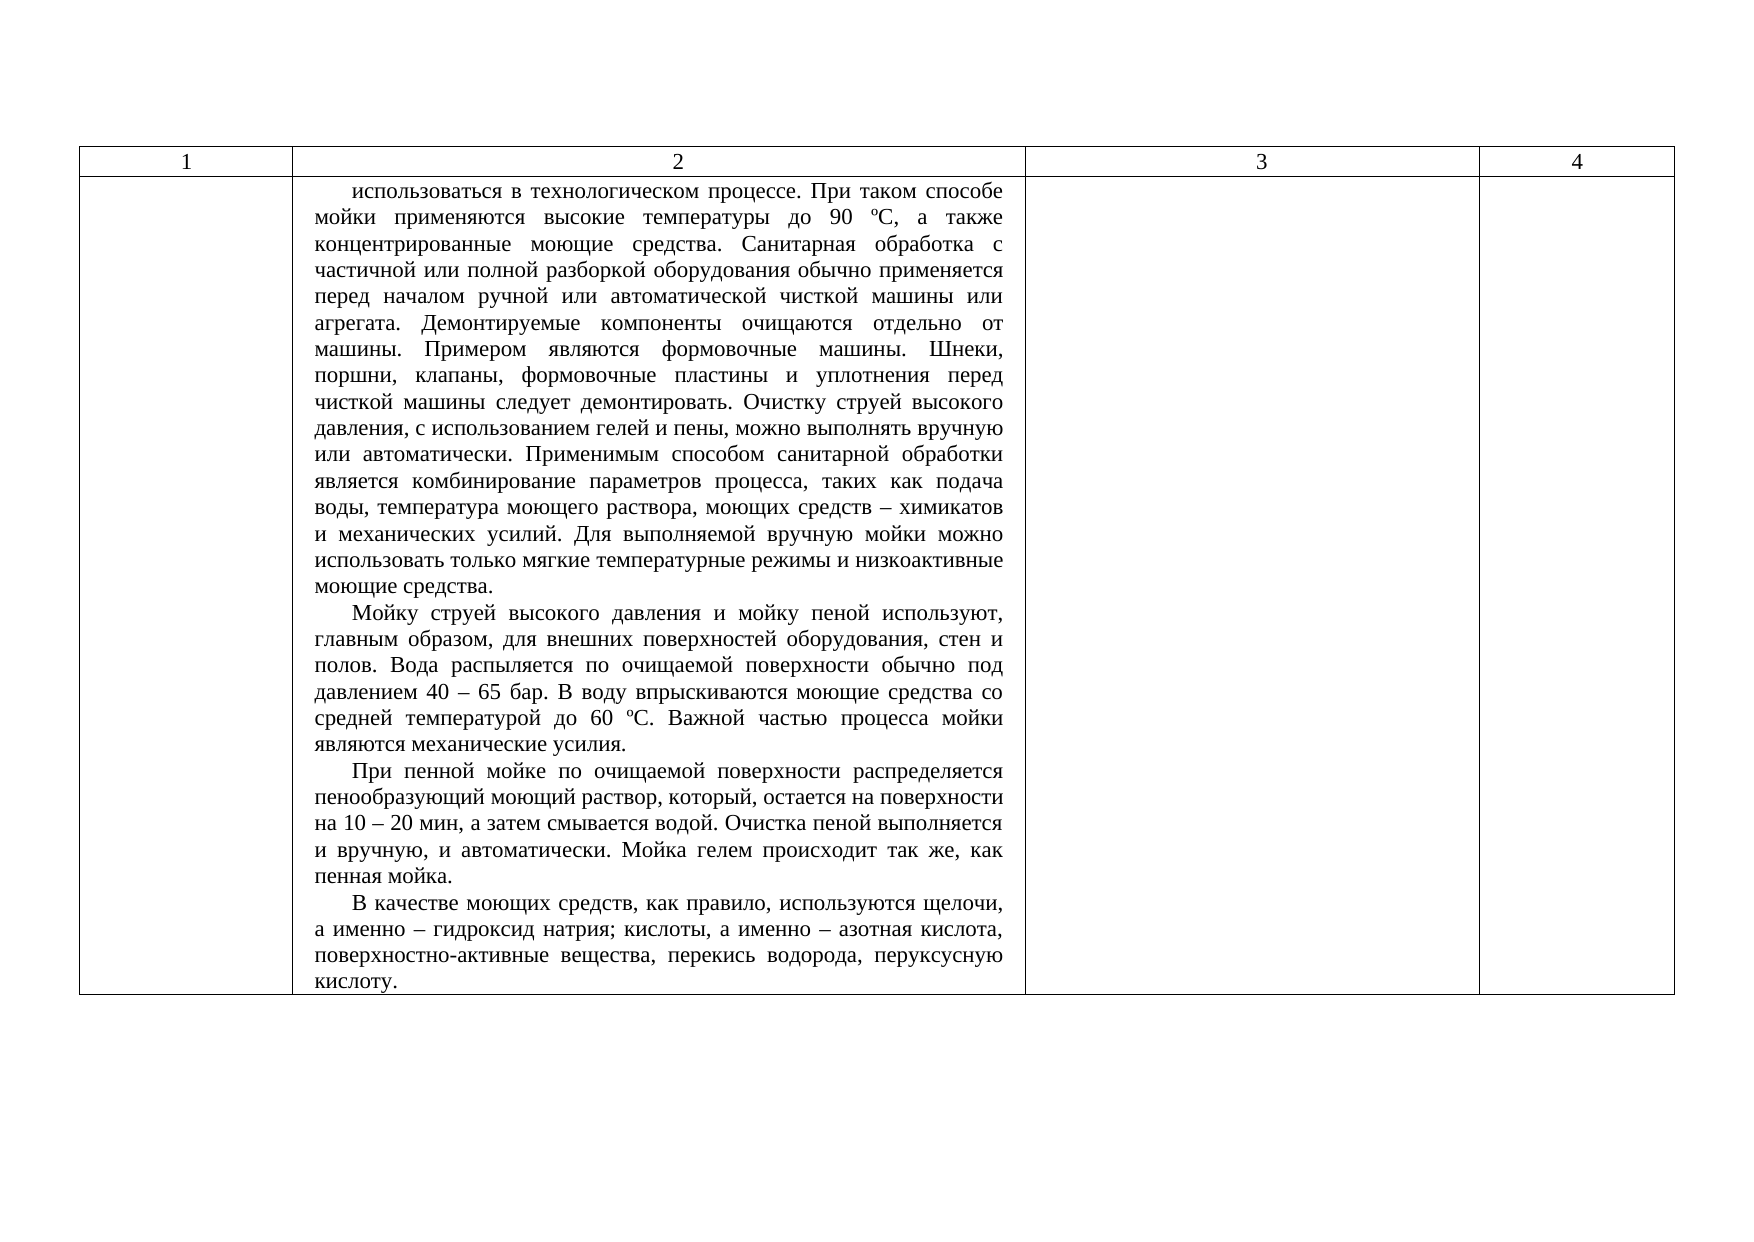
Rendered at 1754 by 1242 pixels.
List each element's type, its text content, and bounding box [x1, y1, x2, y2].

table_header 2 [293, 147, 1025, 176]
table_cell использоваться в технологическом процессе. При таком способе мойки применяются высокие температуры до 90 ºC, а также концентрированные моющие средства. Санитарная обработка с частичной или полной разборкой оборудования обычно применяется перед началом ручной или автоматической чисткой машины или агрегата. Демонтируемые компоненты очищаются отдельно от машины. Примером являются формовочные машины. Шнеки, поршни, клапаны, формовочные пластины и уплотнения перед чисткой машины следует демонтировать. Очистку струей высокого давления, с использованием гелей и пены, можно выполнять вручную или автоматически. Применимым способом санитарной обработки является комбинирование параметров процесса, таких как подача воды, температура моющего раствора, моющих средств – химикатов и механических усилий. Для выполняемой вручную мойки можно использовать только мягкие температурные режимы и низкоактивные моющие средства. Мойку струей высокого давления и мойку пеной используют, главным образом, для внешних поверхностей оборудования, стен и полов. Вода распыляется по очищаемой поверхности обычно под давлением 40 – 65 бар. В воду впрыскиваются моющие средства со средней температурой до 60 ºC. Важной частью процесса мойки являются механические усилия. При пенной мойке по очищаемой поверхности распределяется пенообразующий моющий раствор, который, остается на поверхности на 10 – 20 мин, а затем смывается водой. Очистка пеной выполняется и вручную, и автоматически. Мойка гелем происходит так же, как пенная мойка. В качестве моющих средств, как правило, используются щелочи, а именно – гидроксид натрия; кислоты, а именно – азотная кислота, поверхностно-активные вещества, перекись водорода, перуксусную кислоту. [293, 177, 1025, 994]
table_cell [1026, 177, 1479, 994]
table_cell [80, 177, 292, 994]
table_cell [1480, 177, 1674, 994]
table_header 3 [1026, 147, 1479, 176]
table_header 1 [80, 147, 292, 176]
table_header 4 [1480, 147, 1674, 176]
